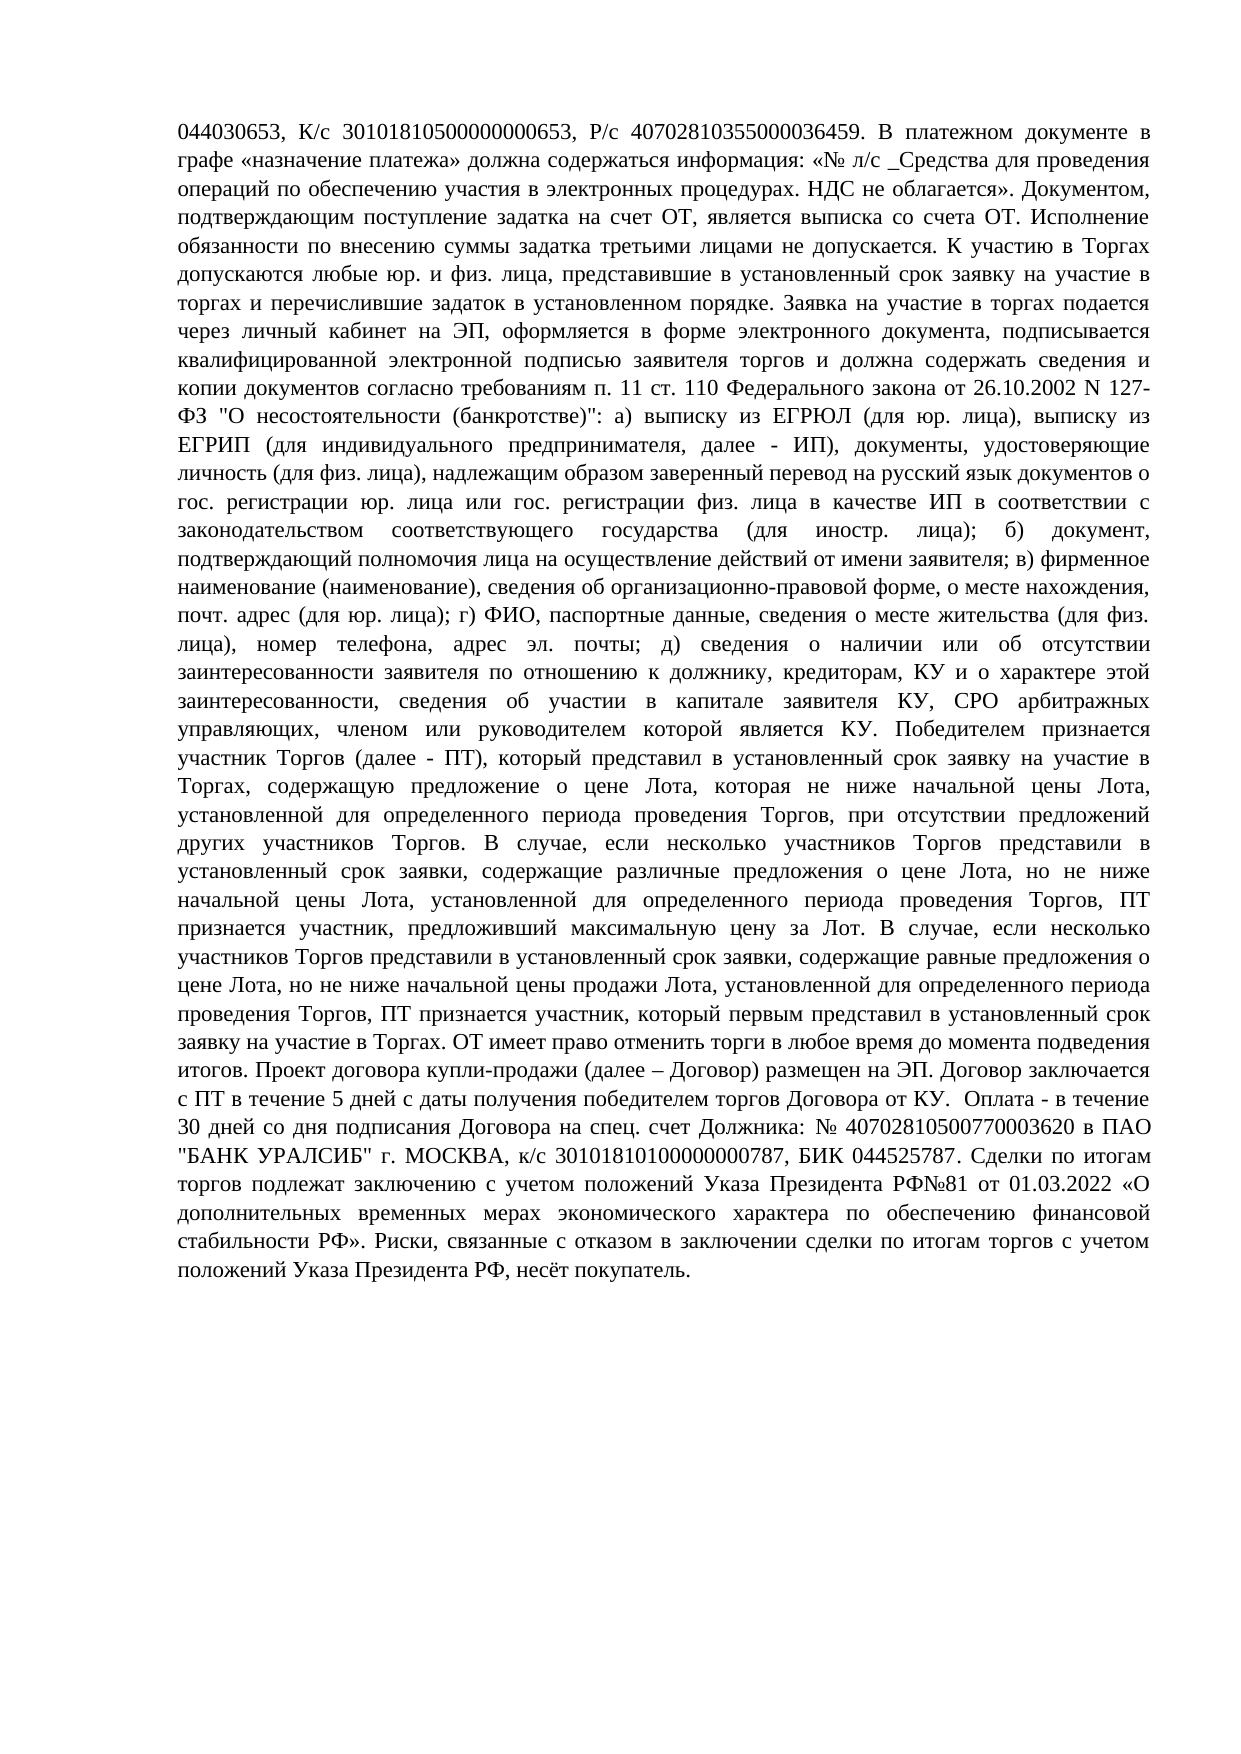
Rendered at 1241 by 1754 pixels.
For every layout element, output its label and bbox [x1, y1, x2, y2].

text [177, 118, 1152, 1282]
